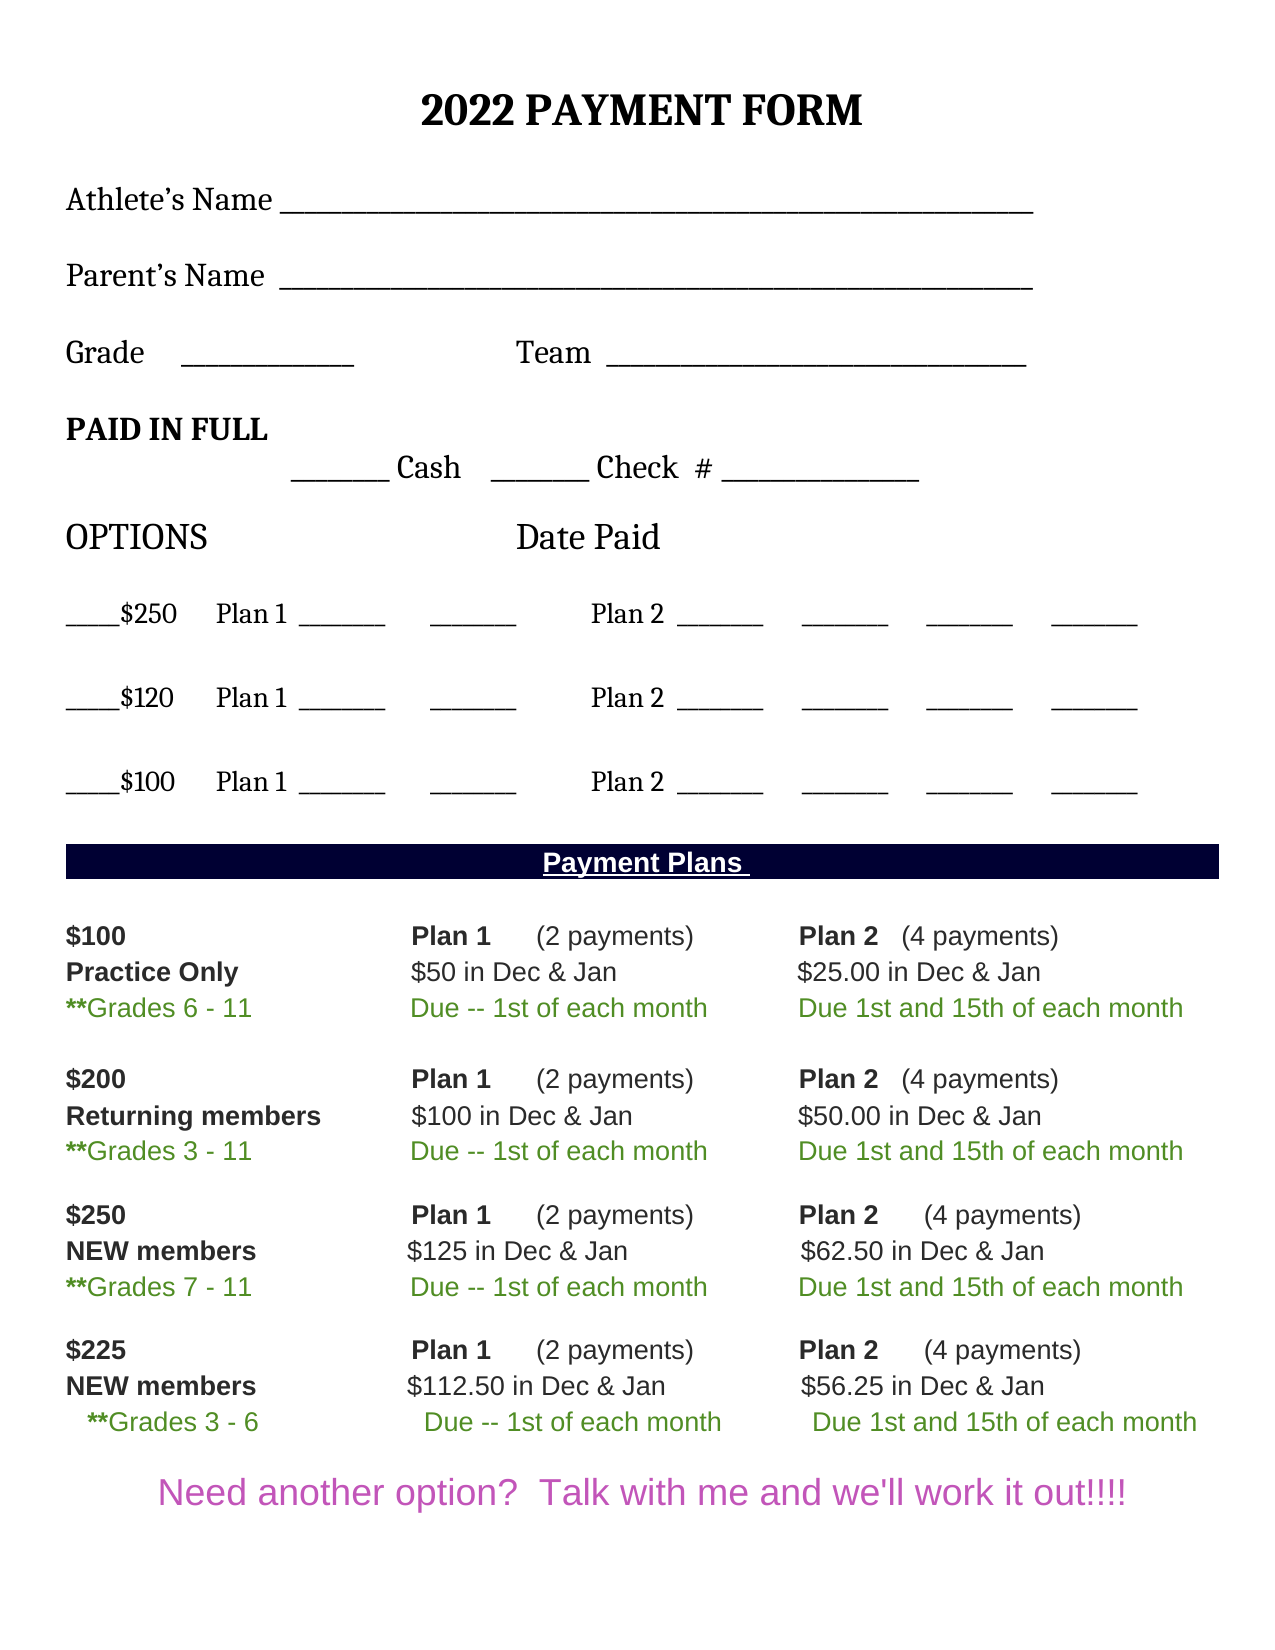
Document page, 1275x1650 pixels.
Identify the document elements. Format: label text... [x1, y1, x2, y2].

text _____$120 Plan 1 ________ ________ Plan 2 ________ ________ ________ ________ [66, 681, 1219, 714]
text $100 Plan 1 (2 payments) Plan 2 (4 payments) Practice Only $50 in Dec & Jan $25.00 in Dec & Jan **Grades 6 - 11 Due -- 1st of each month Due 1st and 15th of each month [66, 920, 1219, 1023]
text 2022 PAYMENT FORM [66, 84, 1219, 137]
text Grade ______________ Team __________________________________ [66, 333, 1219, 372]
text Athlete’s Name _____________________________________________________________ [66, 180, 1219, 218]
text **Grades 3 - 6 Due -- 1st of each month Due 1st and 15th of each month [66, 1406, 1219, 1437]
text ________ Cash ________ Check # ________________ [66, 448, 1219, 487]
text Payment Plans [66, 844, 1219, 879]
text _____$250 Plan 1 ________ ________ Plan 2 ________ ________ ________ ________ [66, 597, 1219, 631]
text _____$100 Plan 1 ________ ________ Plan 2 ________ ________ ________ ________ [66, 765, 1219, 798]
text $200 Plan 1 (2 payments) Plan 2 (4 payments) Returning members $100 in Dec & Jan $50.00 in Dec & Jan **Grades 3 - 11 Due -- 1st of each month Due 1st and 15th of each month $250 Plan 1 (2 payments) Plan 2 (4 payments) NEW members $125 in Dec & Jan $62.50 in Dec & Jan **Grades 7 - 11 Due -- 1st of each month Due 1st and 15th of each month $225 Plan 1 (2 payments) Plan 2 (4 payments) NEW members $112.50 in Dec & Jan $56.25 in Dec & Jan [66, 1063, 1219, 1401]
text Need another option? Talk with me and we'll work it out!!!! [66, 1442, 1219, 1513]
text PAID IN FULL [66, 410, 1219, 448]
text Parent’s Name _____________________________________________________________ [66, 257, 1219, 295]
text OPTIONS Date Paid [66, 516, 1219, 559]
